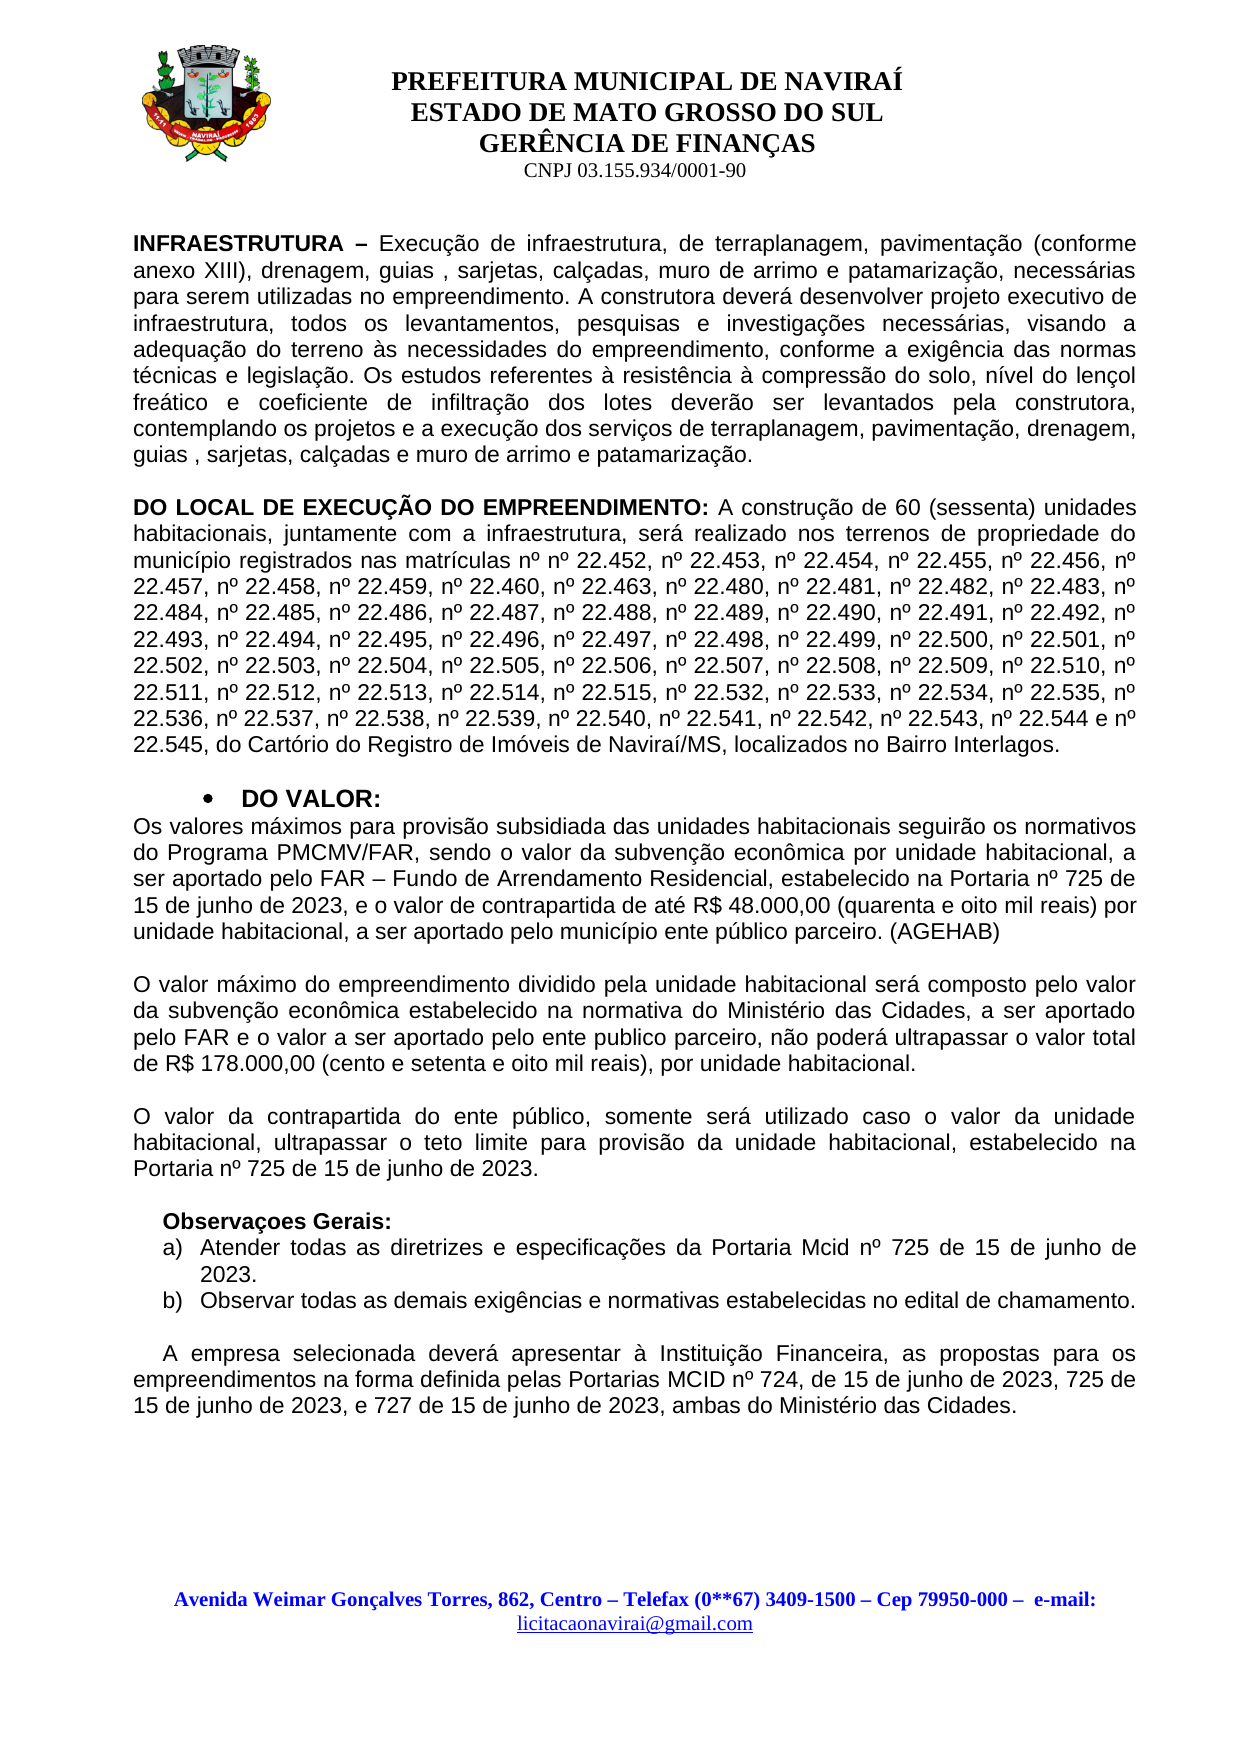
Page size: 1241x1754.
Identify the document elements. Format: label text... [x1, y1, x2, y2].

text O valor máximo do empreendimento dividido pela unidade habitacional será composto pelo valor da subvenção econômica estabelecido na normativa do Ministério das Cidades, a ser aportado pelo FAR e o valor a ser aportado pelo ente publico parceiro, não poderá ultrapassar o valor total de R$ 178.000,00 (cento e setenta e oito mil reais), por unidade habitacional. [133, 971, 1137, 1076]
text O valor da contrapartida do ente público, somente será utilizado caso o valor da unidade habitacional, ultrapassar o teto limite para provisão da unidade habitacional, estabelecido na Portaria nº 725 de 15 de junho de 2023. [133, 1103, 1137, 1182]
list Observar todas as demais exigências e normativas estabelecidas no edital de chamamento. [162, 1287, 1137, 1313]
picture [142, 45, 271, 162]
text INFRAESTRUTURA – Execução de infraestrutura, de terraplanagem, pavimentação (conforme anexo XIII), drenagem, guias , sarjetas, calçadas, muro de arrimo e patamarização, necessárias para serem utilizadas no empreendimento. A construtora deverá desenvolver projeto executivo de infraestrutura, todos os levantamentos, pesquisas e investigações necessárias, visando a adequação do terreno às necessidades do empreendimento, conforme a exigência das normas técnicas e legislação. Os estudos referentes à resistência à compressão do solo, nível do lençol freático e coeficiente de infiltração dos lotes deverão ser levantados pela construtora, contemplando os projetos e a execução dos serviços de terraplanagem, pavimentação, drenagem, guias , sarjetas, calçadas e muro de arrimo e patamarização. [133, 230, 1137, 468]
text DO LOCAL DE EXECUÇÃO DO EMPREENDIMENTO: A construção de 60 (sessenta) unidades habitacionais, juntamente com a infraestrutura, será realizado nos terrenos de propriedade do município registrados nas matrículas nº nº 22.452, nº 22.453, nº 22.454, nº 22.455, nº 22.456, nº 22.457, nº 22.458, nº 22.459, nº 22.460, nº 22.463, nº 22.480, nº 22.481, nº 22.482, nº 22.483, nº 22.484, nº 22.485, nº 22.486, nº 22.487, nº 22.488, nº 22.489, nº 22.490, nº 22.491, nº 22.492, nº 22.493, nº 22.494, nº 22.495, nº 22.496, nº 22.497, nº 22.498, nº 22.499, nº 22.500, nº 22.501, nº 22.502, nº 22.503, nº 22.504, nº 22.505, nº 22.506, nº 22.507, nº 22.508, nº 22.509, nº 22.510, nº 22.511, nº 22.512, nº 22.513, nº 22.514, nº 22.515, nº 22.532, nº 22.533, nº 22.534, nº 22.535, nº 22.536, nº 22.537, nº 22.538, nº 22.539, nº 22.540, nº 22.541, nº 22.542, nº 22.543, nº 22.544 e nº 22.545, do Cartório do Registro de Imóveis de Naviraí/MS, localizados no Bairro Interlagos. [133, 494, 1137, 757]
list Observaçoes Gerais: [162, 1208, 1137, 1234]
text Os valores máximos para provisão subsidiada das unidades habitacionais seguirão os normativos do Programa PMCMV/FAR, sendo o valor da subvenção econômica por unidade habitacional, a ser aportado pelo FAR – Fundo de Arrendamento Residencial, estabelecido na Portaria nº 725 de 15 de junho de 2023, e o valor de contrapartida de até R$ 48.000,00 (quarenta e oito mil reais) por unidade habitacional, a ser aportado pelo município ente público parceiro. (AGEHAB) [133, 813, 1137, 944]
text A empresa selecionada deverá apresentar à Instituição Financeira, as propostas para os empreendimentos na forma definida pelas Portarias MCID nº 724, de 15 de junho de 2023, 725 de 15 de junho de 2023, e 727 de 15 de junho de 2023, ambas do Ministério das Cidades. [133, 1340, 1137, 1419]
list DO VALOR: [203, 784, 1137, 813]
list Atender todas as diretrizes e especificações da Portaria Mcid nº 725 de 15 de junho de 2023. [162, 1234, 1137, 1287]
